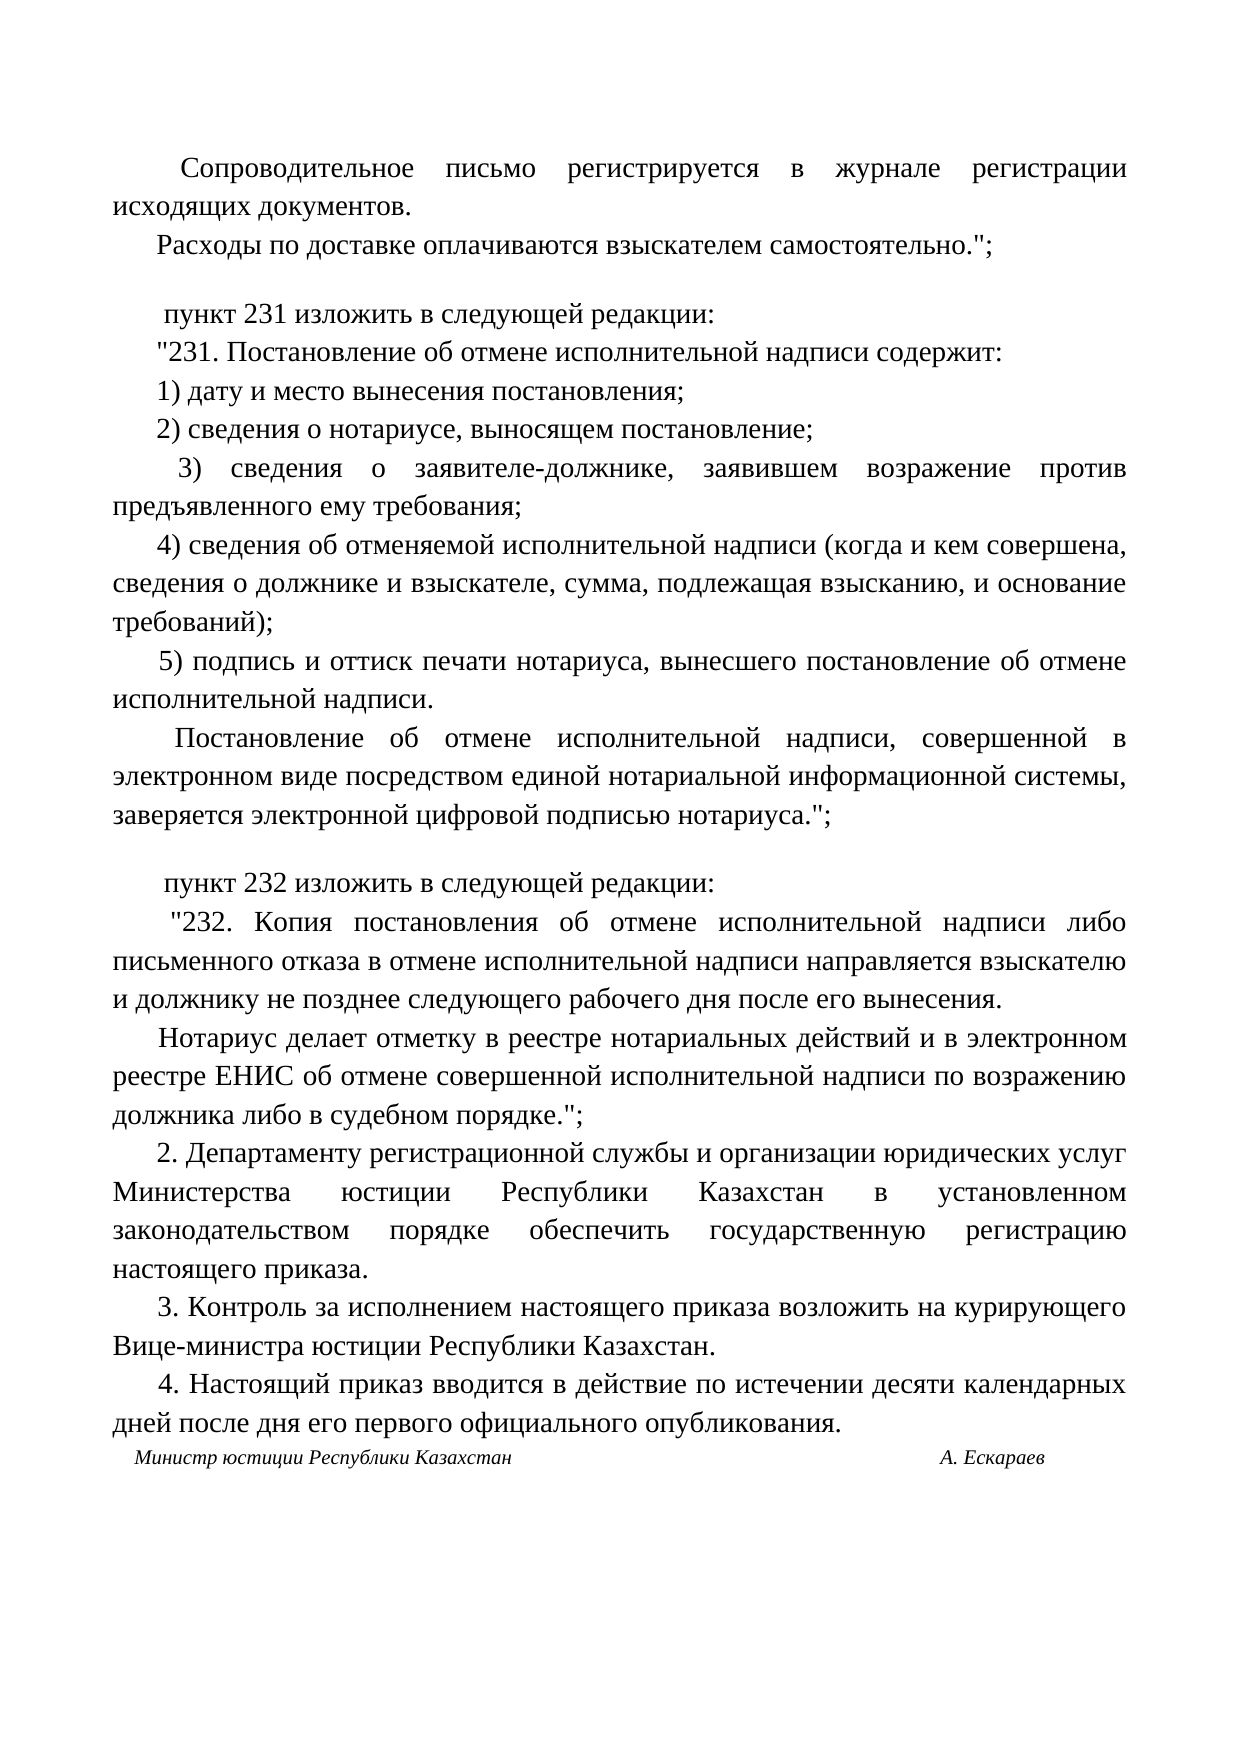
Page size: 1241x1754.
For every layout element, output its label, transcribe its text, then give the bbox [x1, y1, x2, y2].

text Постановление об отмене исполнительной надписи, совершенной в электронном виде посредством единой нотариальной информационной системы, заверяется электронной цифровой подписью нотариуса."; [112, 720, 1128, 830]
text пункт 232 изложить в следующей редакции: [112, 866, 1128, 899]
text "231. Постановление об отмене исполнительной надписи содержит: [112, 334, 1128, 368]
text 3) сведения о заявителе-должнике, заявившем возражение против предъявленного ему требования; [112, 450, 1128, 522]
text 2. Департаменту регистрационной службы и организации юридических услуг Министерства юстиции Республики Казахстан в установленном законодательством порядке обеспечить государственную регистрацию настоящего приказа. [112, 1135, 1128, 1284]
text 3. Контроль за исполнением настоящего приказа возложить на курирующего Вице-министра юстиции Республики Казахстан. [112, 1289, 1128, 1362]
text пункт 231 изложить в следующей редакции: [112, 296, 1128, 329]
text Расходы по доставке оплачиваются взыскателем самостоятельно."; [112, 227, 1128, 261]
text 4. Настоящий приказ вводится в действие по истечении десяти календарных дней после дня его первого официального опубликования. [112, 1367, 1128, 1439]
table_header А. Ескараев [939, 1444, 1240, 1475]
text "232. Копия постановления об отмене исполнительной надписи либо письменного отказа в отмене исполнительной надписи направляется взыскателю и должнику не позднее следующего рабочего дня после его вынесения. [112, 904, 1128, 1015]
text 1) дату и место вынесения постановления; [112, 373, 1128, 406]
table_header Министр юстиции Республики Казахстан [101, 1444, 939, 1475]
text Сопроводительное письмо регистрируется в журнале регистрации исходящих документов. [112, 150, 1128, 222]
text Нотариус делает отметку в реестре нотариальных действий и в электронном реестре ЕНИС об отмене совершенной исполнительной надписи по возражению должника либо в судебном порядке."; [112, 1020, 1128, 1130]
text 5) подпись и оттиск печати нотариуса, вынесшего постановление об отмене исполнительной надписи. [112, 643, 1128, 715]
text 4) сведения об отменяемой исполнительной надписи (когда и кем совершена, сведения о должнике и взыскателе, сумма, подлежащая взысканию, и основание требований); [112, 527, 1128, 638]
text 2) сведения о нотариусе, выносящем постановление; [112, 411, 1128, 445]
